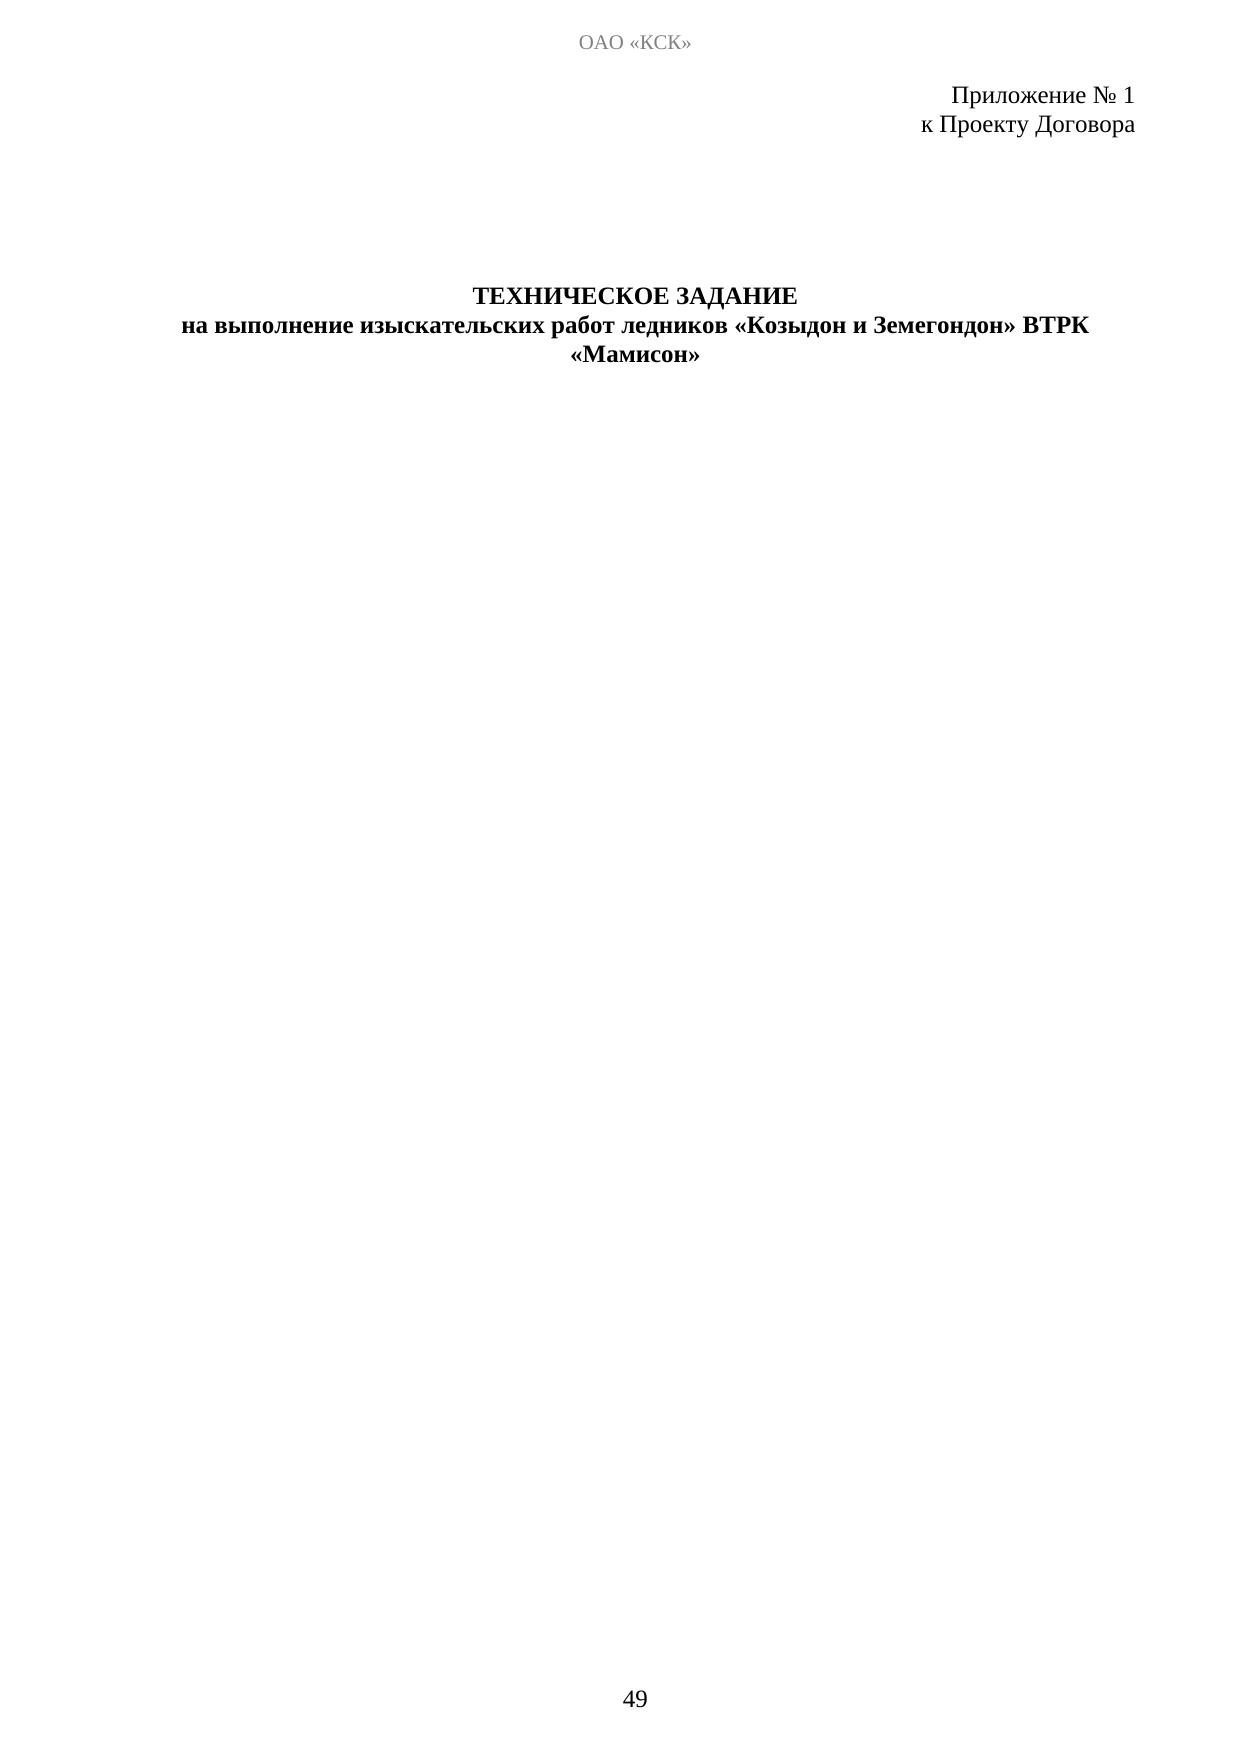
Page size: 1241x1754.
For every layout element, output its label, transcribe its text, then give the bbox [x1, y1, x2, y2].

text на выполнение изыскательских работ ледников «Козыдон и Земегондон» ВТРК «Мамисон» [135, 310, 1135, 367]
text ТЕХНИЧЕСКОЕ ЗАДАНИЕ [135, 281, 1135, 310]
text к Проекту Договора [726, 109, 1135, 137]
text Приложение № 1 [726, 80, 1135, 109]
